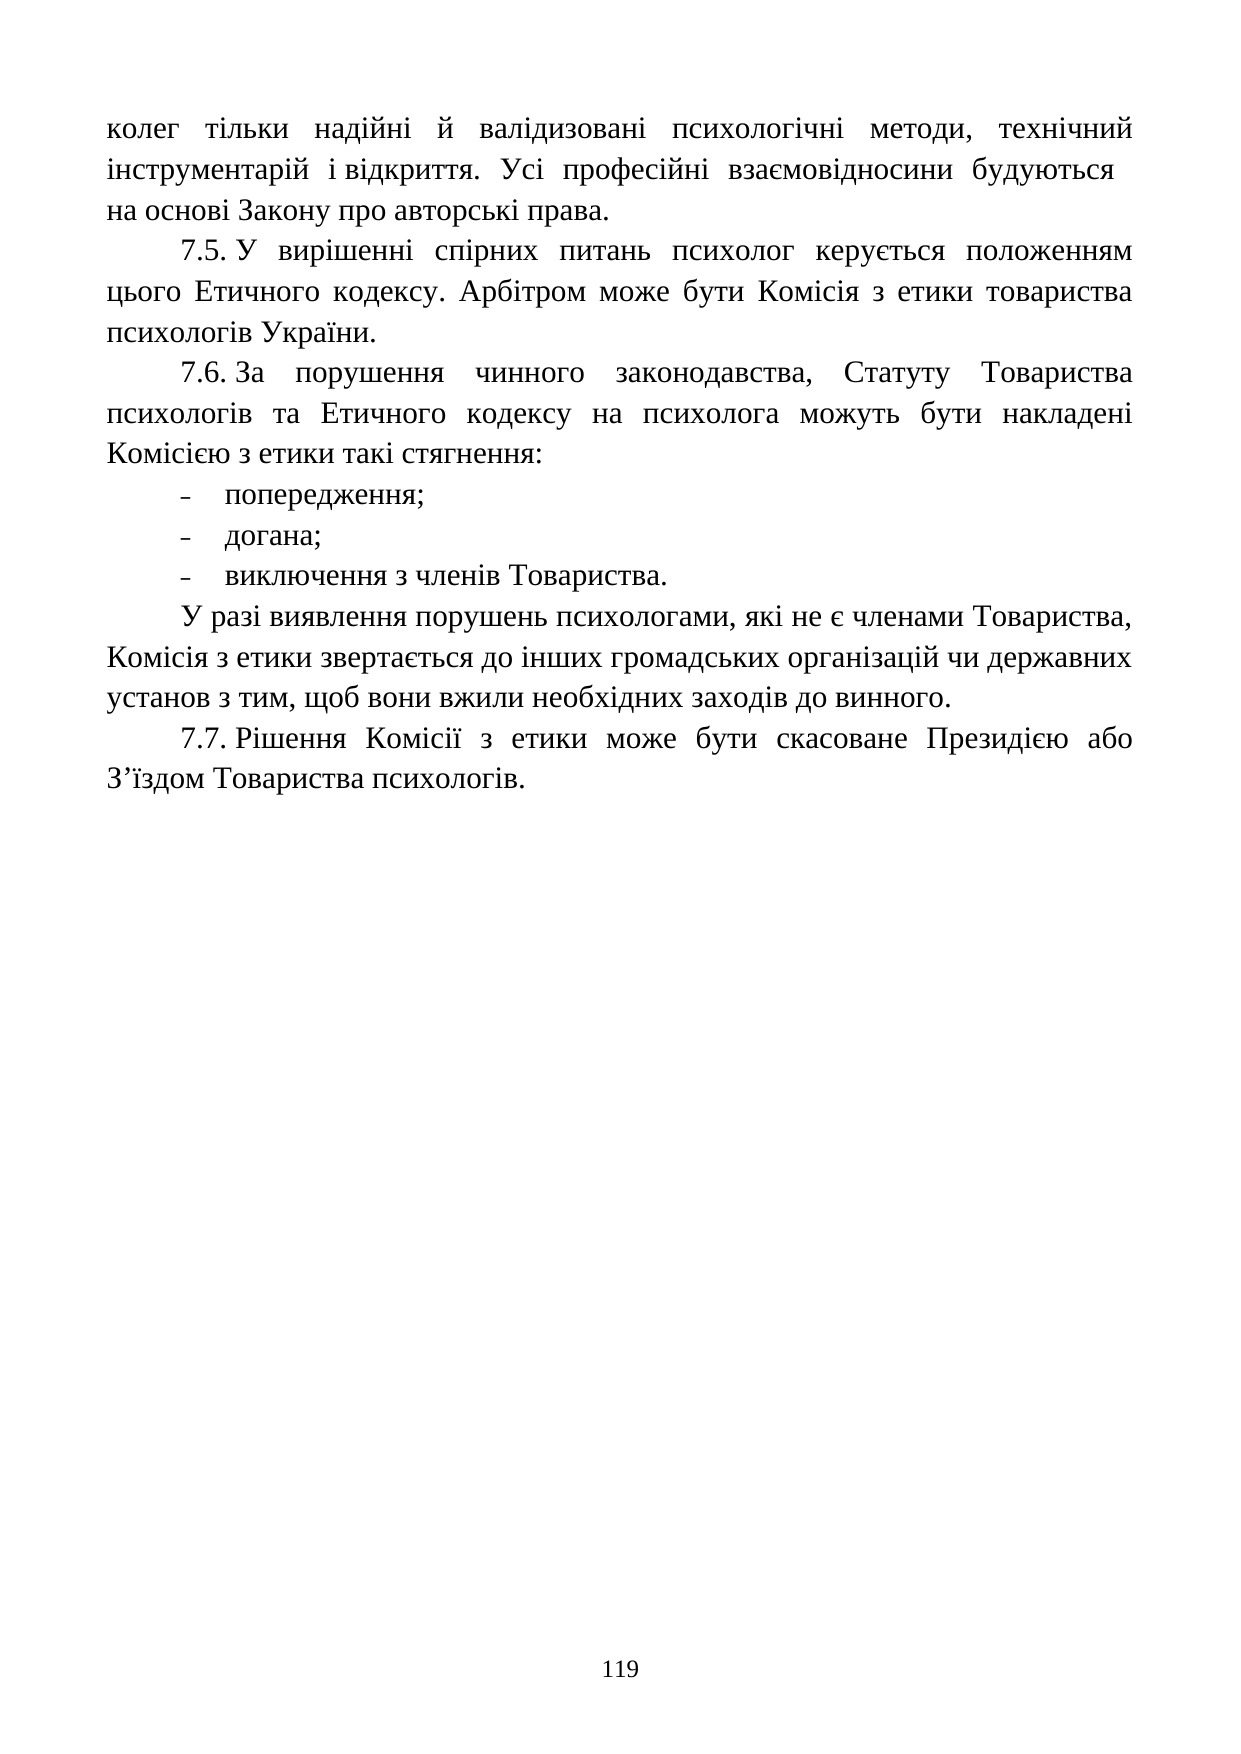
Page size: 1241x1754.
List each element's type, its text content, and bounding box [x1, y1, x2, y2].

list попередження; [106, 472, 1134, 513]
list догана; [106, 513, 1134, 553]
text 7.7. Рішення Комісії з етики може бути скасоване Президією або З’їздом Товариства психологів. [106, 716, 1134, 797]
text У разі виявлення порушень психологами, які не є членами Товариства, Комісія з етики звертається до інших громадських організацій чи державних установ з тим, щоб вони вжили необхідних заходів до винного. [106, 594, 1134, 716]
text 7.5. У вирішенні спірних питань психолог керується положенням цього Етичного кодексу. Арбітром може бути Комісія з етики товариства психологів України. [106, 228, 1134, 350]
list виключення з членів Товариства. [106, 553, 1134, 594]
text 7.6. За порушення чинного законодавства, Статуту Товариства психологів та Етичного кодексу на психолога можуть бути накладені Комісією з етики такі стягнення: [106, 350, 1134, 472]
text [106, 106, 1134, 228]
